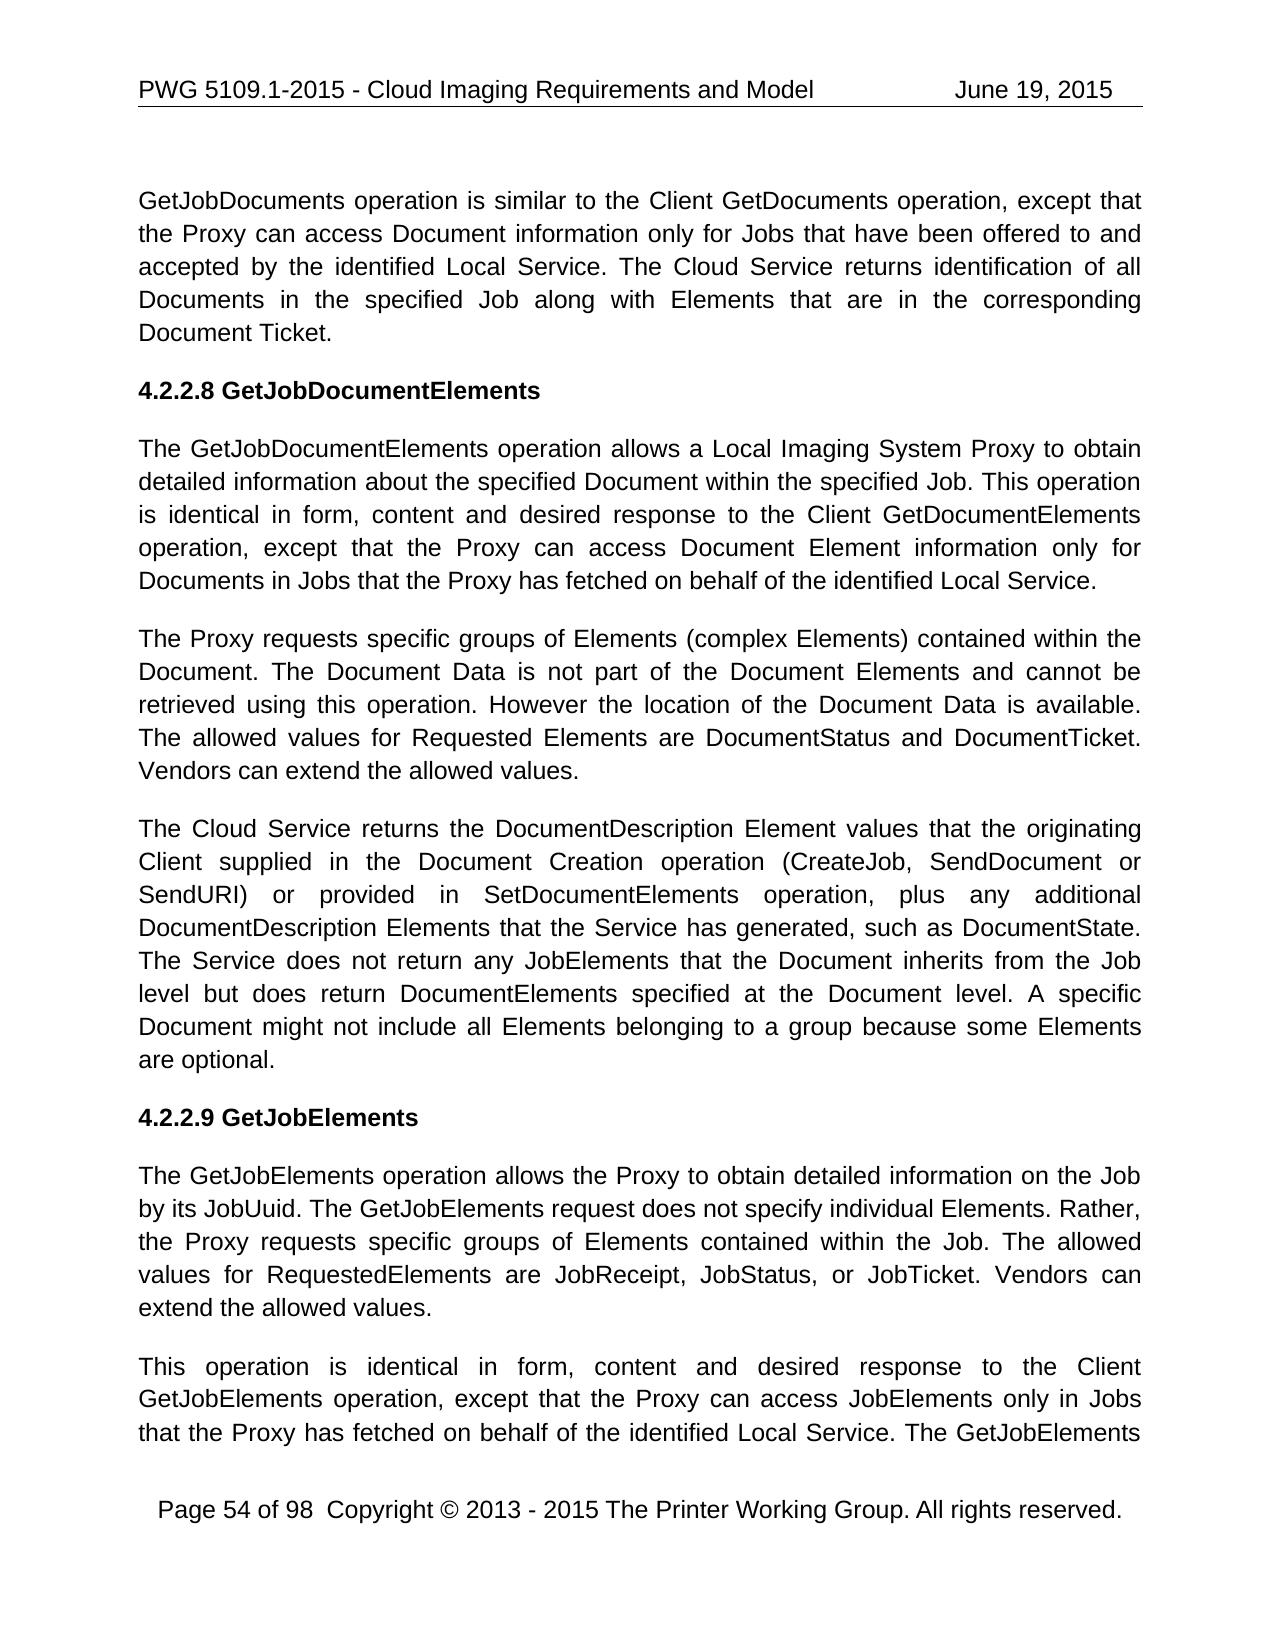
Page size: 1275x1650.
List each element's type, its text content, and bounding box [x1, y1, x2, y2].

text GetJobElements [138, 1103, 1143, 1132]
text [138, 186, 1143, 347]
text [138, 1351, 1143, 1446]
text The GetJobElements operation allows the Proxy to obtain detailed information on the Job by its JobUuid. The GetJobElements request does not specify individual Elements. Rather, the Proxy requests specific groups of Elements contained within the Job. The allowed values for RequestedElements are JobReceipt, JobStatus, or JobTicket. Vendors can extend the allowed values. [138, 1161, 1143, 1322]
text The Proxy requests specific groups of Elements (complex Elements) contained within the Document. The Document Data is not part of the Document Elements and cannot be retrieved using this operation. However the location of the Document Data is available. The allowed values for Requested Elements are DocumentStatus and DocumentTicket. Vendors can extend the allowed values. [138, 624, 1143, 785]
text GetJobDocumentElements [138, 376, 1143, 405]
text The Cloud Service returns the DocumentDescription Element values that the originating Client supplied in the Document Creation operation (CreateJob, SendDocument or SendURI) or provided in SetDocumentElements operation, plus any additional DocumentDescription Elements that the Service has generated, such as DocumentState. The Service does not return any JobElements that the Document inherits from the Job level but does return DocumentElements specified at the Document level. A specific Document might not include all Elements belonging to a group because some Elements are optional. [138, 814, 1143, 1074]
text The GetJobDocumentElements operation allows a Local Imaging System Proxy to obtain detailed information about the specified Document within the specified Job. This operation is identical in form, content and desired response to the Client GetDocumentElements operation, except that the Proxy can access Document Element information only for Documents in Jobs that the Proxy has fetched on behalf of the identified Local Service. [138, 434, 1143, 595]
